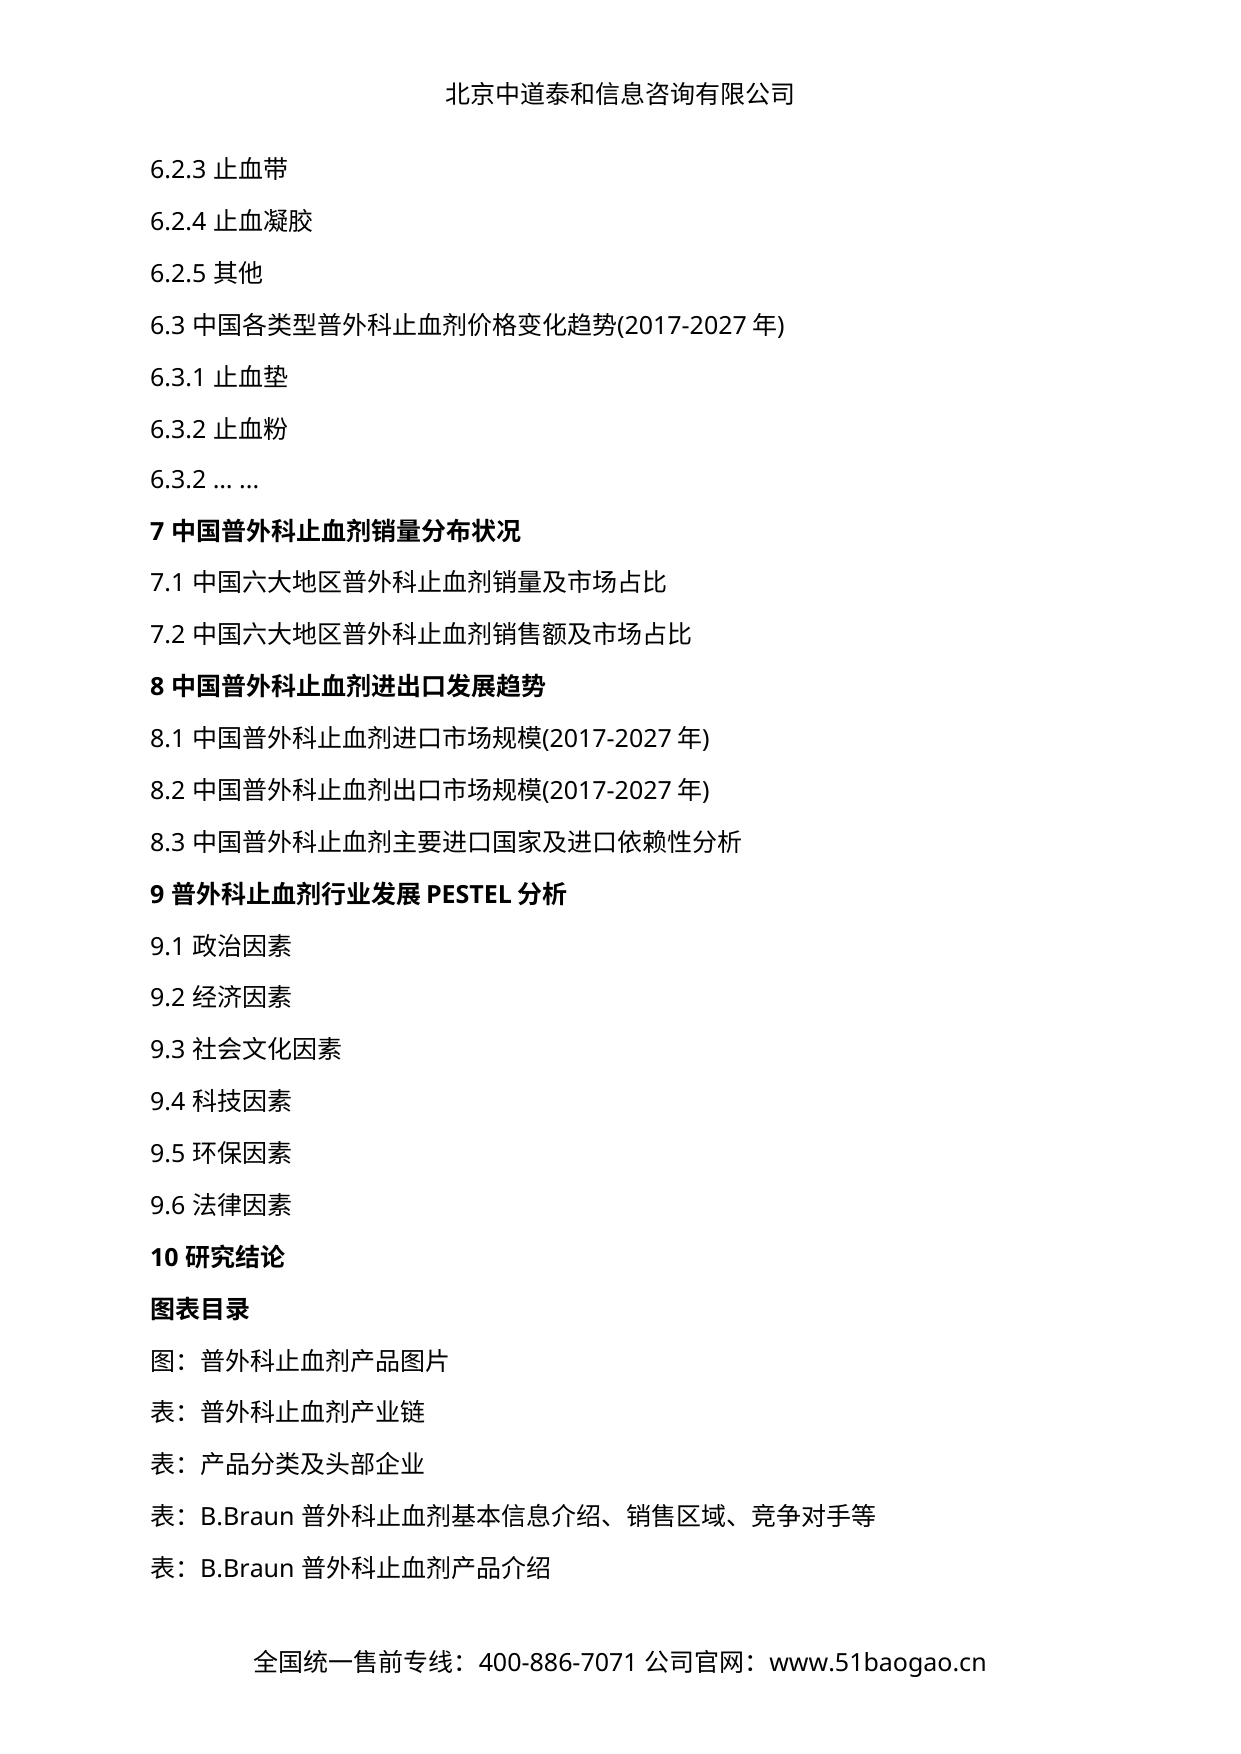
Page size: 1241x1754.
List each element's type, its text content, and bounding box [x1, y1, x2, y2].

text 9 普外科止血剂行业发展PESTEL分析 [150, 874, 1090, 910]
text 图：普外科止血剂产品图片 [150, 1341, 1090, 1377]
text 表：产品分类及头部企业 [150, 1445, 1090, 1481]
text 6.2.5 其他 [150, 254, 1090, 290]
text 8 中国普外科止血剂进出口发展趋势 [150, 667, 1090, 703]
text 9.3 社会文化因素 [150, 1030, 1090, 1066]
text 9.2 经济因素 [150, 978, 1090, 1014]
text 9.5 环保因素 [150, 1133, 1090, 1170]
text 7 中国普外科止血剂销量分布状况 [150, 511, 1090, 547]
text 9.1 政治因素 [150, 926, 1090, 962]
text 9.6 法律因素 [150, 1185, 1090, 1222]
text 6.2.4 止血凝胶 [150, 202, 1090, 238]
text 表：普外科止血剂产业链 [150, 1393, 1090, 1429]
text 6.3 中国各类型普外科止血剂价格变化趋势(2017-2027年) [150, 306, 1090, 342]
text 9.4 科技因素 [150, 1082, 1090, 1118]
text 6.2.3 止血带 [150, 150, 1090, 186]
text 6.3.1 止血垫 [150, 357, 1090, 394]
text 10 研究结论 [150, 1237, 1090, 1273]
text 表：B.Braun 普外科止血剂基本信息介绍、销售区域、竞争对手等 [150, 1497, 1090, 1533]
text 7.1 中国六大地区普外科止血剂销量及市场占比 [150, 563, 1090, 599]
text 8.3 中国普外科止血剂主要进口国家及进口依赖性分析 [150, 822, 1090, 858]
text 6.3.2 止血粉 [150, 409, 1090, 446]
text 表：B.Braun 普外科止血剂产品介绍 [150, 1548, 1090, 1585]
text 8.1 中国普外科止血剂进口市场规模(2017-2027年) [150, 718, 1090, 755]
text 7.2 中国六大地区普外科止血剂销售额及市场占比 [150, 615, 1090, 651]
text 图表目录 [150, 1289, 1090, 1325]
text 6.3.2 … ... [150, 461, 1090, 495]
text 8.2 中国普外科止血剂出口市场规模(2017-2027年) [150, 770, 1090, 807]
